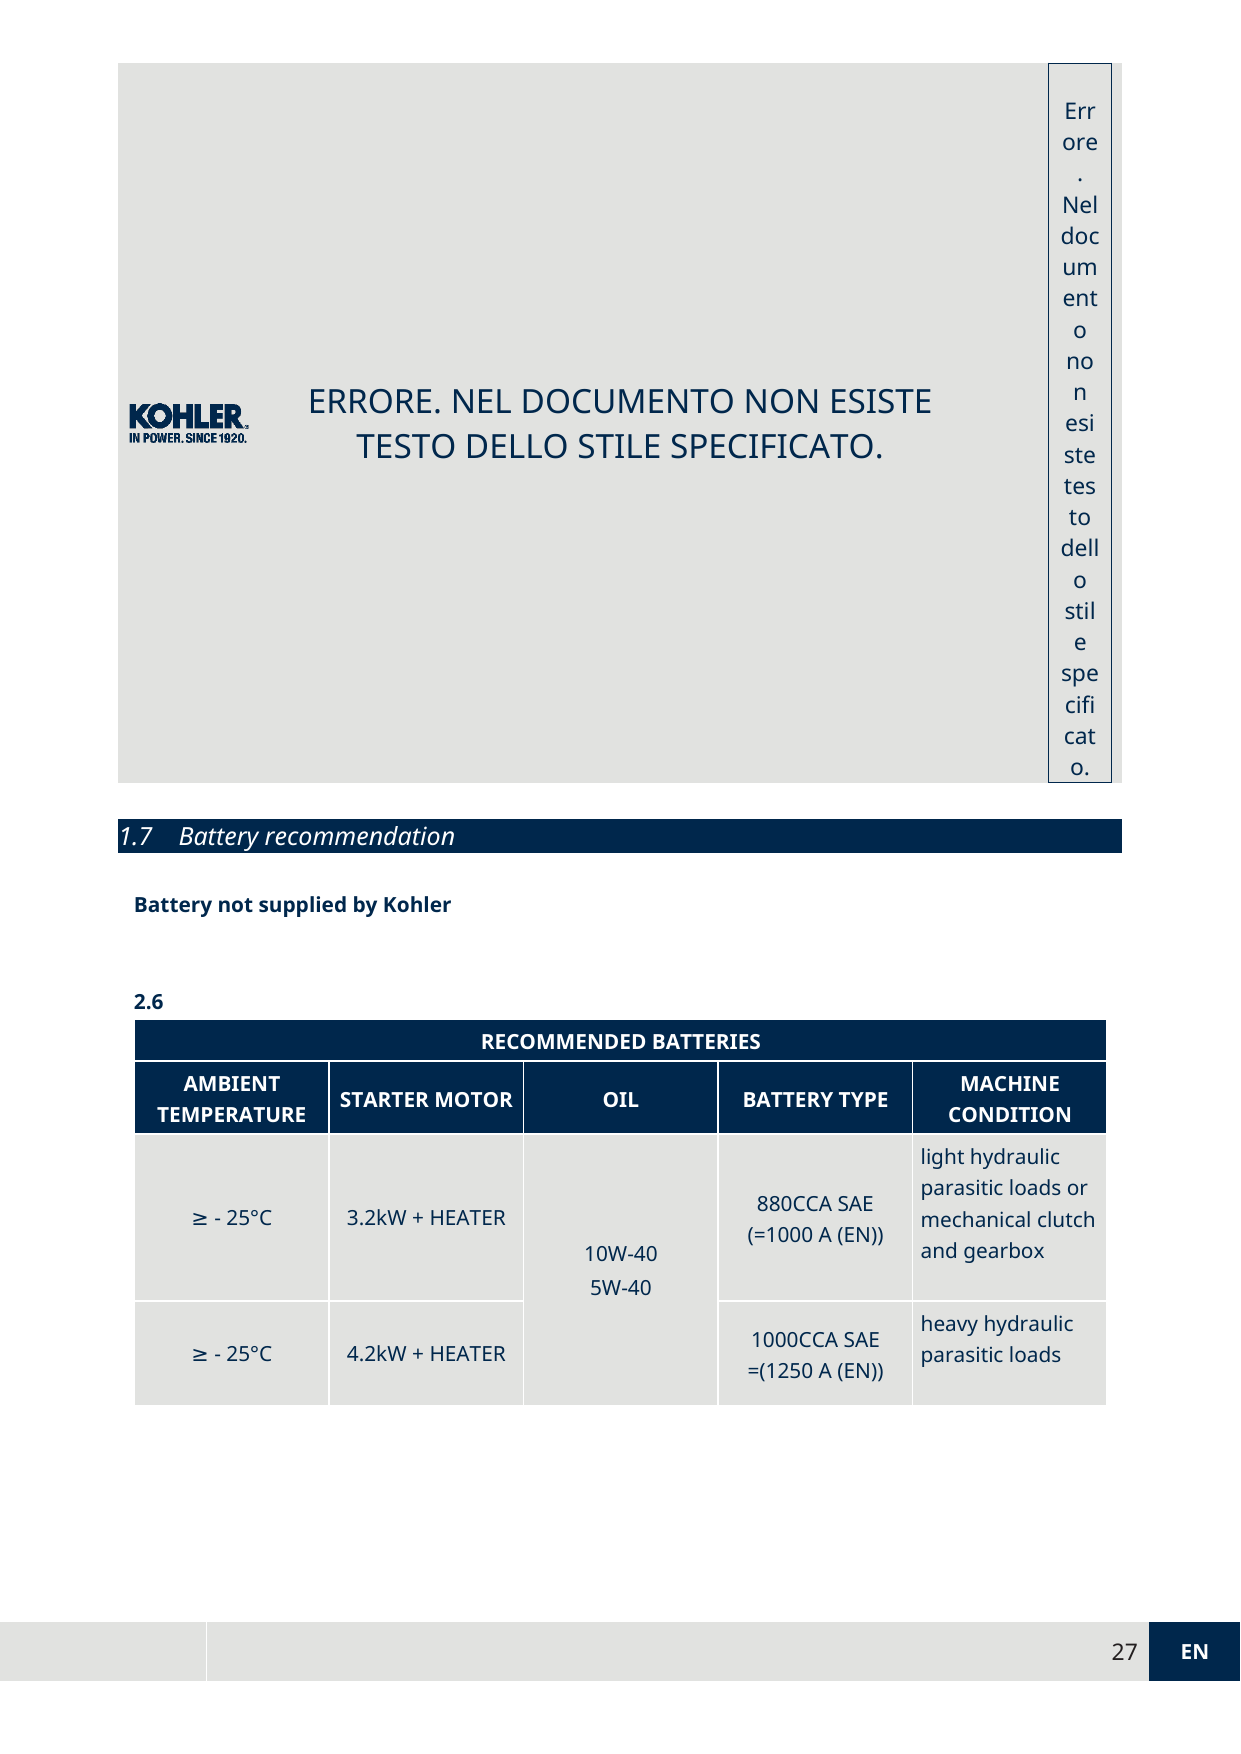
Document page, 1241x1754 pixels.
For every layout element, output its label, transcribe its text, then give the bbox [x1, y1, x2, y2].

subtitle Battery recommendation [118, 819, 1122, 853]
picture [129, 403, 249, 443]
table_header Battery not supplied by Kohler 2.6 [118, 872, 1122, 1515]
